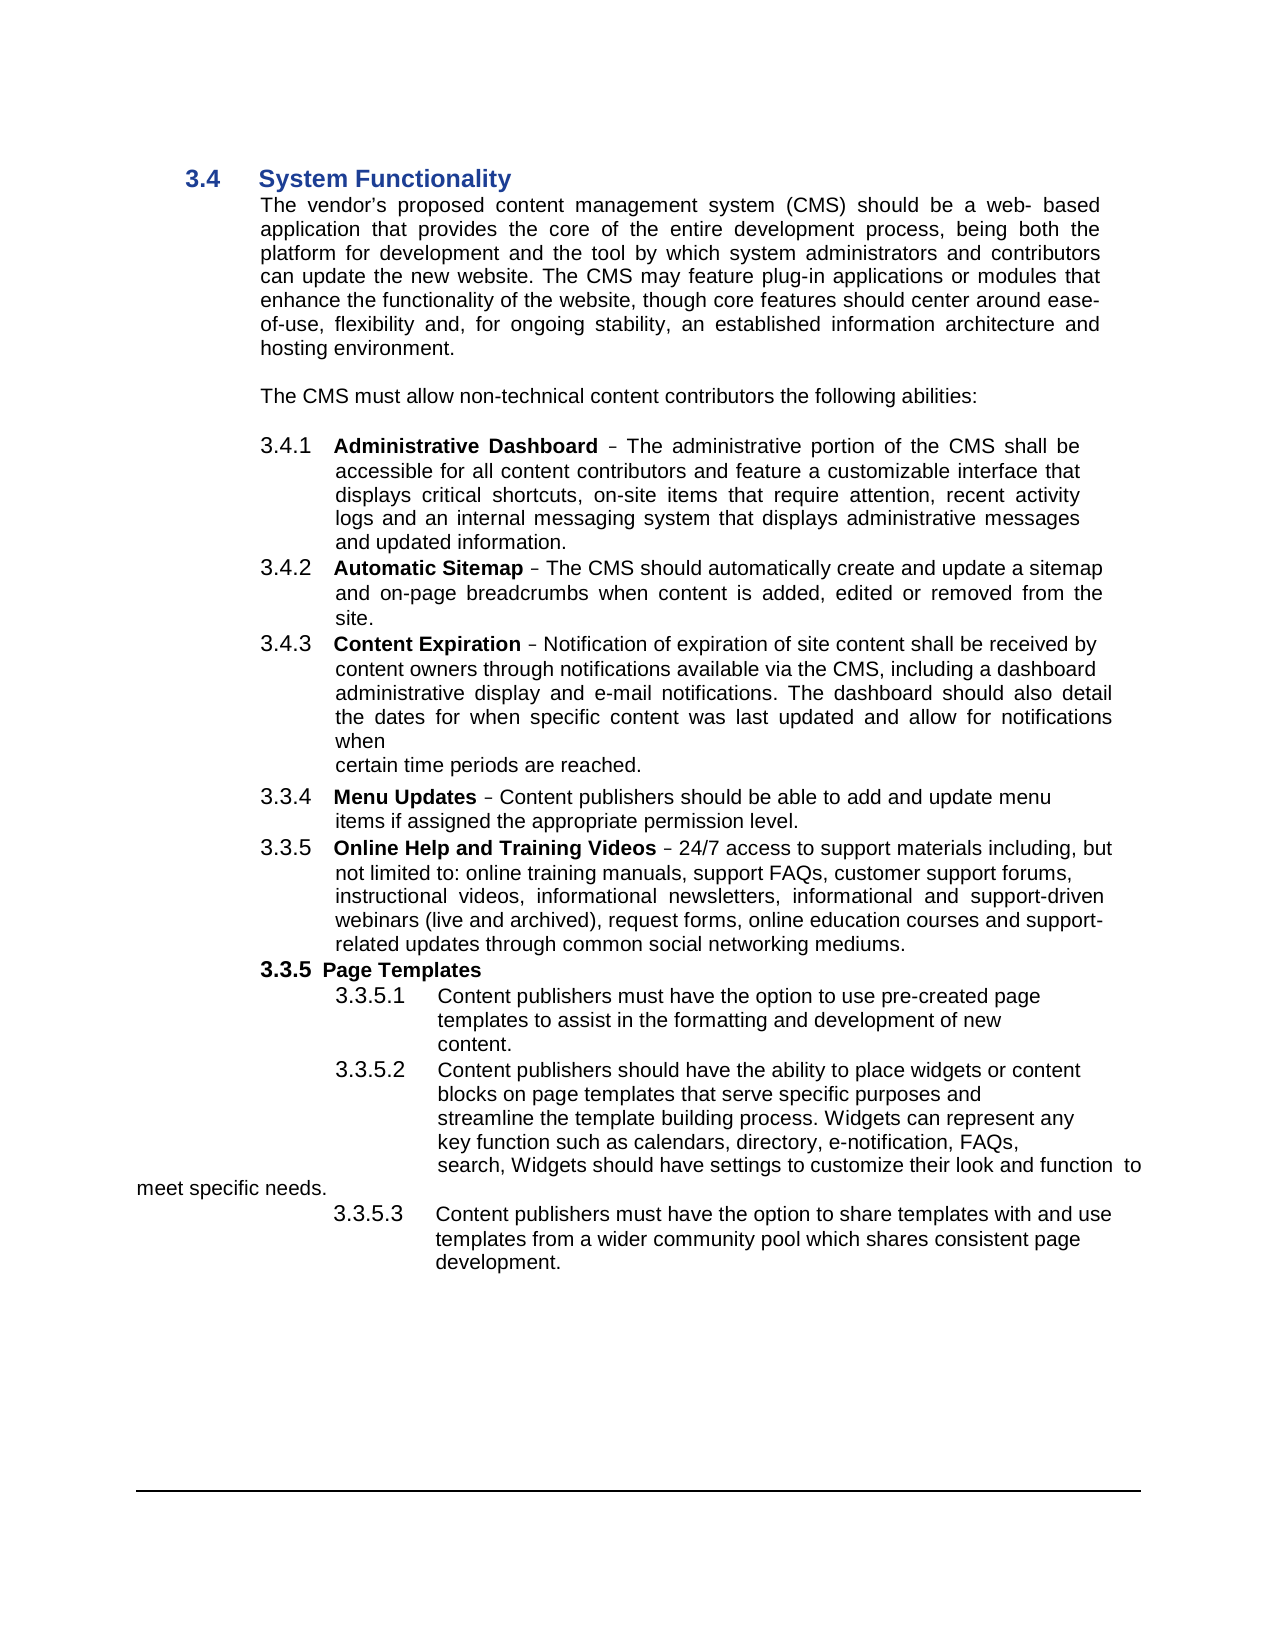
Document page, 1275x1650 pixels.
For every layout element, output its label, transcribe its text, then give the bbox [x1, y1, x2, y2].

text certain time periods are reached. [335, 753, 1152, 777]
text The CMS must allow non-technical content contributors the following abilities: [260, 384, 1152, 408]
text search, Widgets should have settings to customize their look and function to meet specific needs. [136, 1154, 1152, 1201]
text 3.3.4 Menu Updates – Content publishers should be able to add and update menu items if assigned the appropriate permission level. [260, 784, 1052, 834]
text administrative display and e-mail notifications. The dashboard should also detail the dates for when specific content was last updated and allow for notifications when [335, 682, 1112, 753]
text 3.4.1 Administrative Dashboard – The administrative portion of the CMS shall be accessible for all content contributors and feature a customizable interface that displays critical shortcuts, on-site items that require attention, recent activity logs and an internal messaging system that displays administrative messages and updated information. [260, 432, 1080, 554]
text related updates through common social networking mediums. [335, 932, 1152, 956]
text instructional videos, informational newsletters, informational and support-driven webinars (live and archived), request forms, online education courses and support- [335, 885, 1104, 932]
text 3.3.5 Online Help and Training Videos – 24/7 access to support materials including, but not limited to: online training manuals, support FAQs, customer support forums, [260, 835, 1112, 885]
text 3.3.5 Page Templates [260, 956, 1152, 982]
text 3.4 System Functionality [185, 163, 1152, 192]
text streamline the template building process. Widgets can represent any key function such as calendars, directory, e-notification, FAQs, [437, 1106, 1076, 1154]
text The vendor’s proposed content management system (CMS) should be a web- based application that provides the core of the entire development process, being both the platform for development and the tool by which system administrators and contributors can update the new website. The CMS may feature plug-in applications or modules that enhance the functionality of the website, though core features should center around ease- of-use, flexibility and, for ongoing stability, an established information architecture and hosting environment. [260, 192, 1100, 360]
text 3.3.5.2 Content publishers should have the ability to place widgets or content blocks on page templates that serve specific purposes and [335, 1058, 1082, 1106]
text 3.3.5.1 Content publishers must have the option to use pre-created page templates to assist in the formatting and development of new content. [335, 985, 1081, 1056]
text 3.4.3 Content Expiration – Notification of expiration of site content shall be received by content owners through notifications available via the CMS, including a dashboard [260, 632, 1097, 682]
text 3.3.5.3 Content publishers must have the option to share templates with and use templates from a wider community pool which shares consistent page development. [333, 1201, 1122, 1274]
text 3.4.2 Automatic Sitemap – The CMS should automatically create and update a sitemap and on-page breadcrumbs when content is added, edited or removed from the site. [260, 556, 1103, 631]
